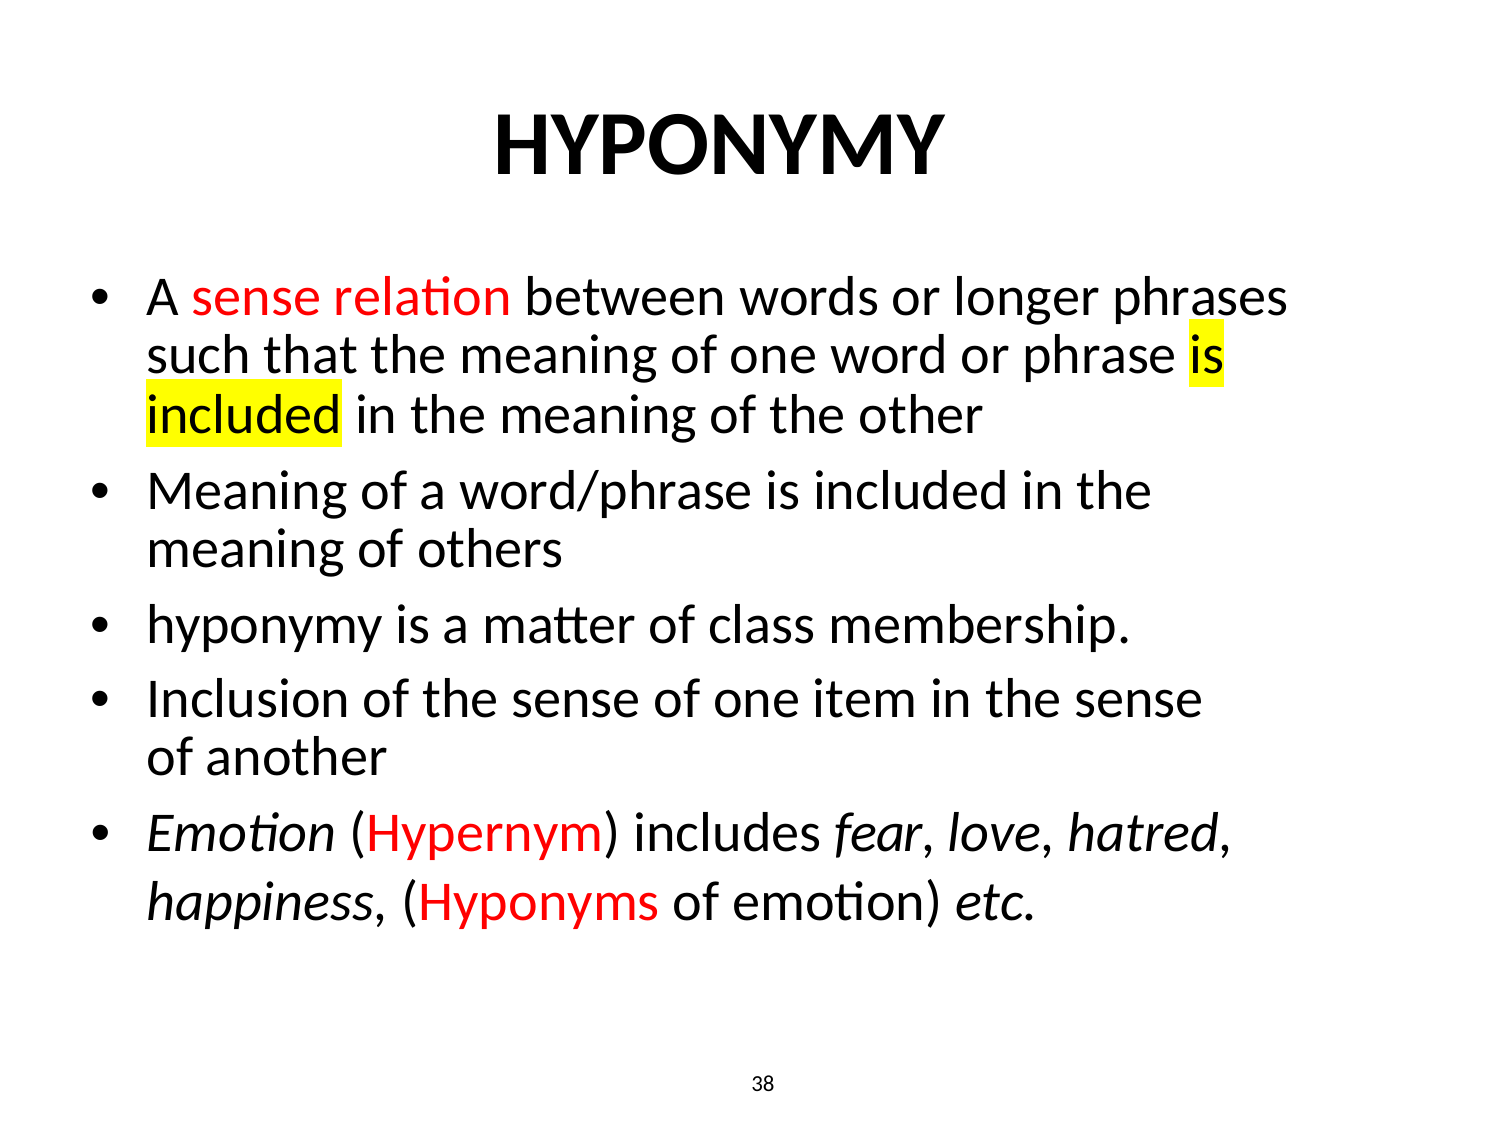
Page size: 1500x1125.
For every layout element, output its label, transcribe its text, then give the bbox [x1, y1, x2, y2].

list hyponymy is a matter of class membership. [90, 589, 1462, 658]
list Meaning of a word/phrase is included in the meaning of others [90, 462, 1363, 581]
list A sense relation between words or longer phrases such that the meaning of one word or phrase is included in the meaning of the other [90, 268, 1402, 447]
list Inclusion of the sense of one item in the sense of another [90, 669, 1262, 789]
list Emotion (Hypernym) includes fear, love, hatred, happiness, (Hyponyms of emotion) etc. [90, 797, 1462, 934]
